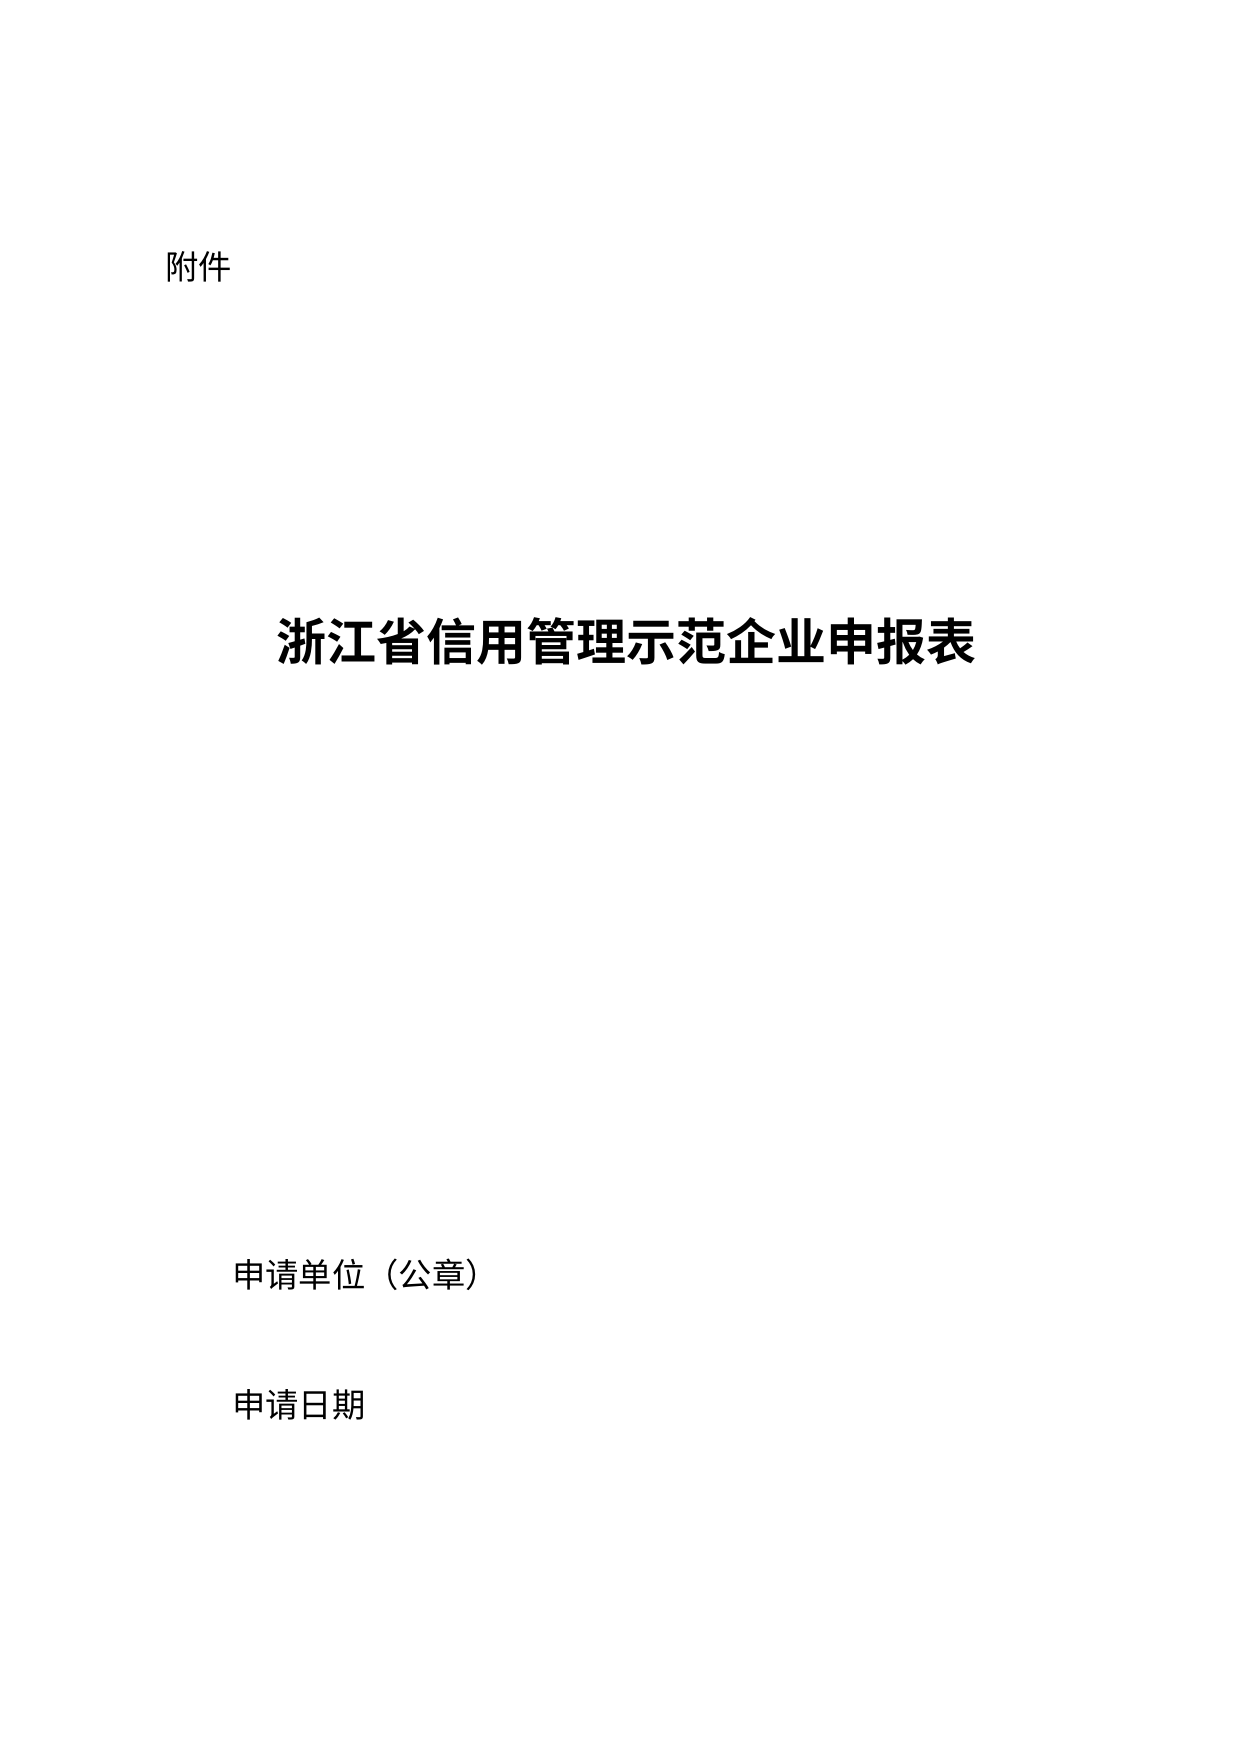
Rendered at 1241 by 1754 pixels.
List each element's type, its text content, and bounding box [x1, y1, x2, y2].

text 申请日期 [165, 1370, 1087, 1435]
text 附件 [165, 233, 1087, 298]
text 浙江省信用管理示范企业申报表 [165, 590, 1087, 688]
text 申请单位（公章） [165, 1240, 1087, 1305]
